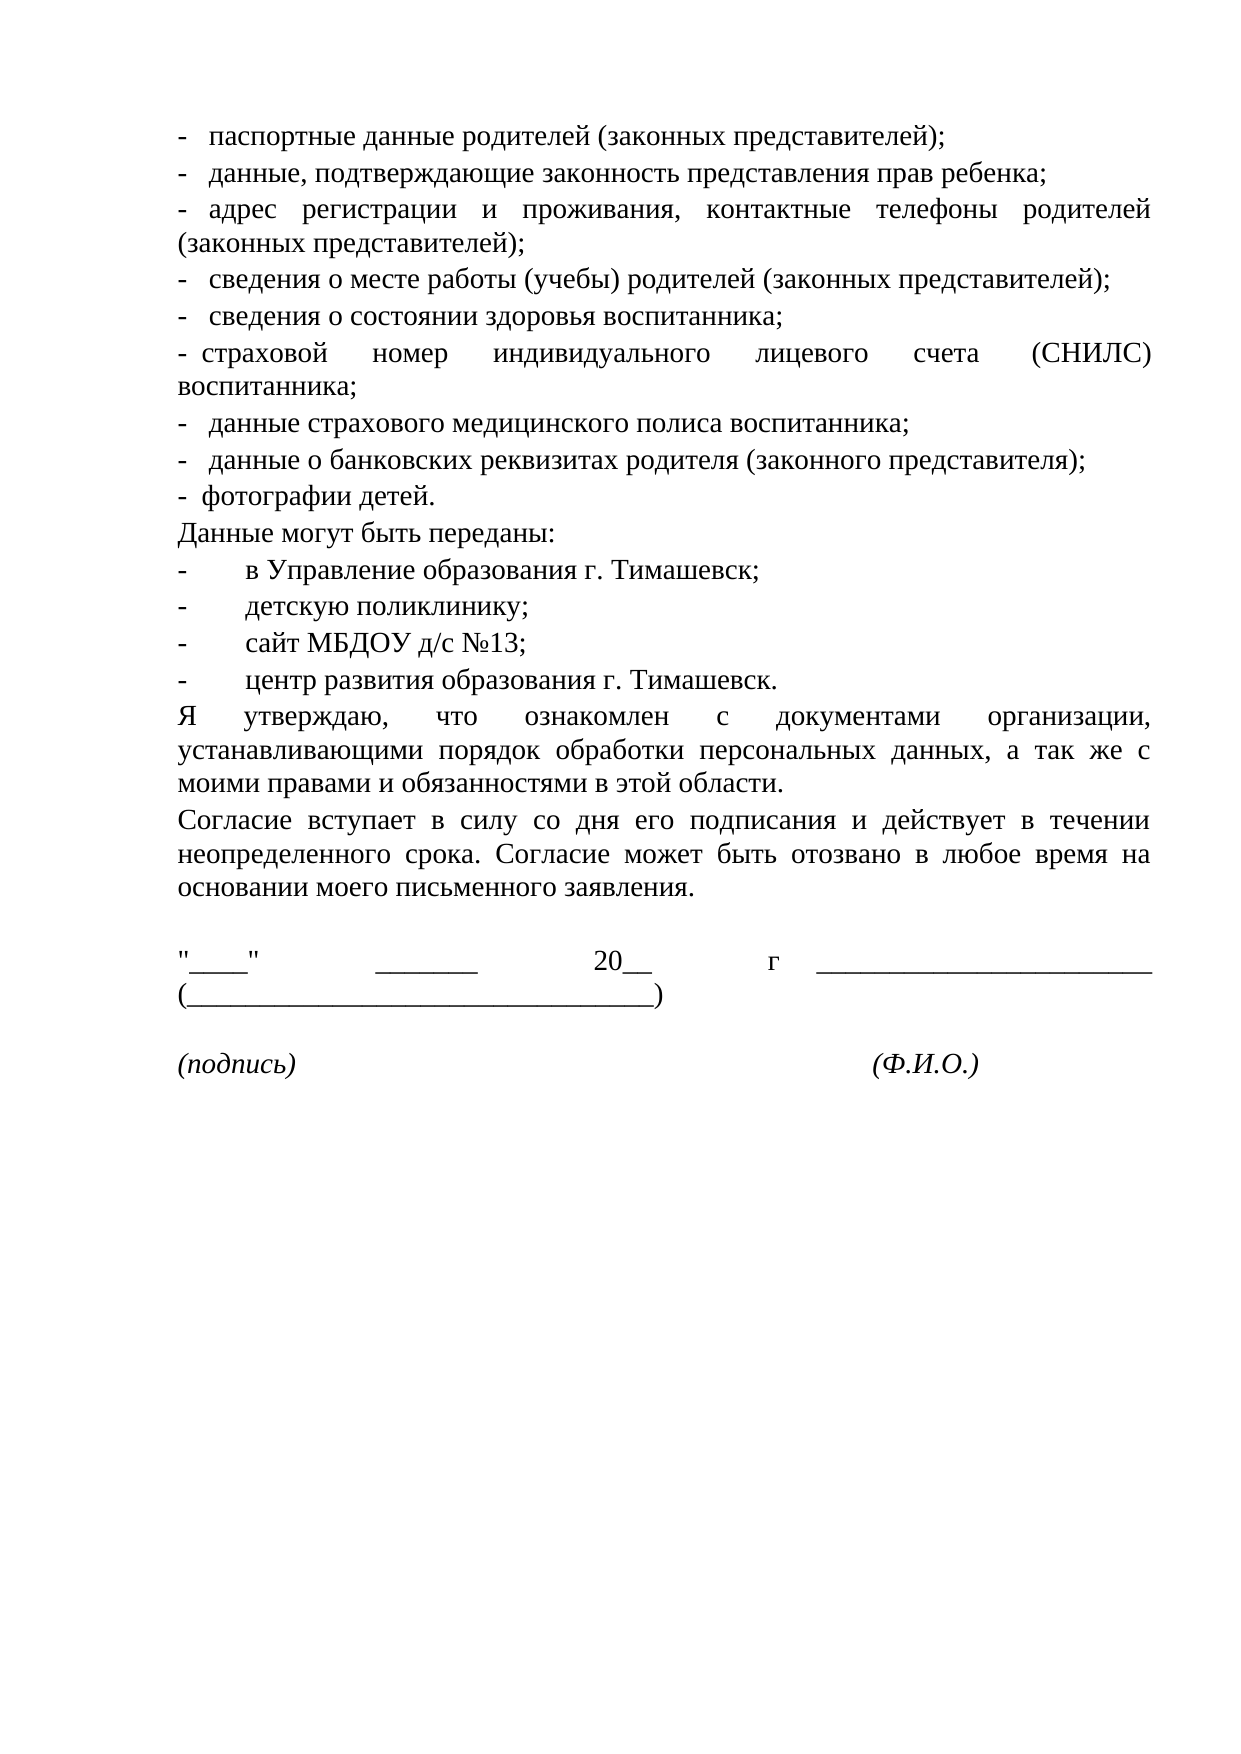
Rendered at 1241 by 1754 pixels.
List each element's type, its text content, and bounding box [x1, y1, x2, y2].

text - адрес регистрации и проживания, контактные телефоны родителей (законных представителей); [177, 191, 1152, 258]
text - фотографии детей. [177, 478, 1152, 512]
text - паспортные данные родителей (законных представителей); [177, 118, 1152, 152]
text Я утверждаю, что ознакомлен с документами организации, устанавливающими порядок обработки персональных данных, а так же с моими правами и обязанностями в этой области. [177, 698, 1152, 799]
text - сведения о месте работы (учебы) родителей (законных представителей); [177, 262, 1152, 295]
text - данные, подтверждающие законность представления прав ребенка; [177, 155, 1152, 188]
text - детскую поликлинику; [177, 588, 1152, 622]
text - данные о банковских реквизитах родителя (законного представителя); [177, 442, 1152, 475]
text - страховой номер индивидуального лицевого счета (СНИЛС) воспитанника; [177, 335, 1152, 402]
text Данные могут быть переданы: [177, 515, 1152, 549]
text (подпись) (Ф.И.О.) [177, 1013, 1152, 1080]
text - данные страхового медицинского полиса воспитанника; [177, 405, 1152, 439]
text - сайт МБДОУ д/с №13; [177, 625, 1152, 659]
text - в Управление образования г. Тимашевск; [177, 552, 1152, 585]
text - центр развития образования г. Тимашевск. [177, 662, 1152, 695]
text Согласие вступает в силу со дня его подписания и действует в течении неопределенного срока. Согласие может быть отозвано в любое время на основании моего письменного заявления. [177, 802, 1152, 903]
text - сведения о состоянии здоровья воспитанника; [177, 298, 1152, 332]
text "____" _______ 20__ г _______________________ (________________________________) [177, 943, 1152, 1010]
